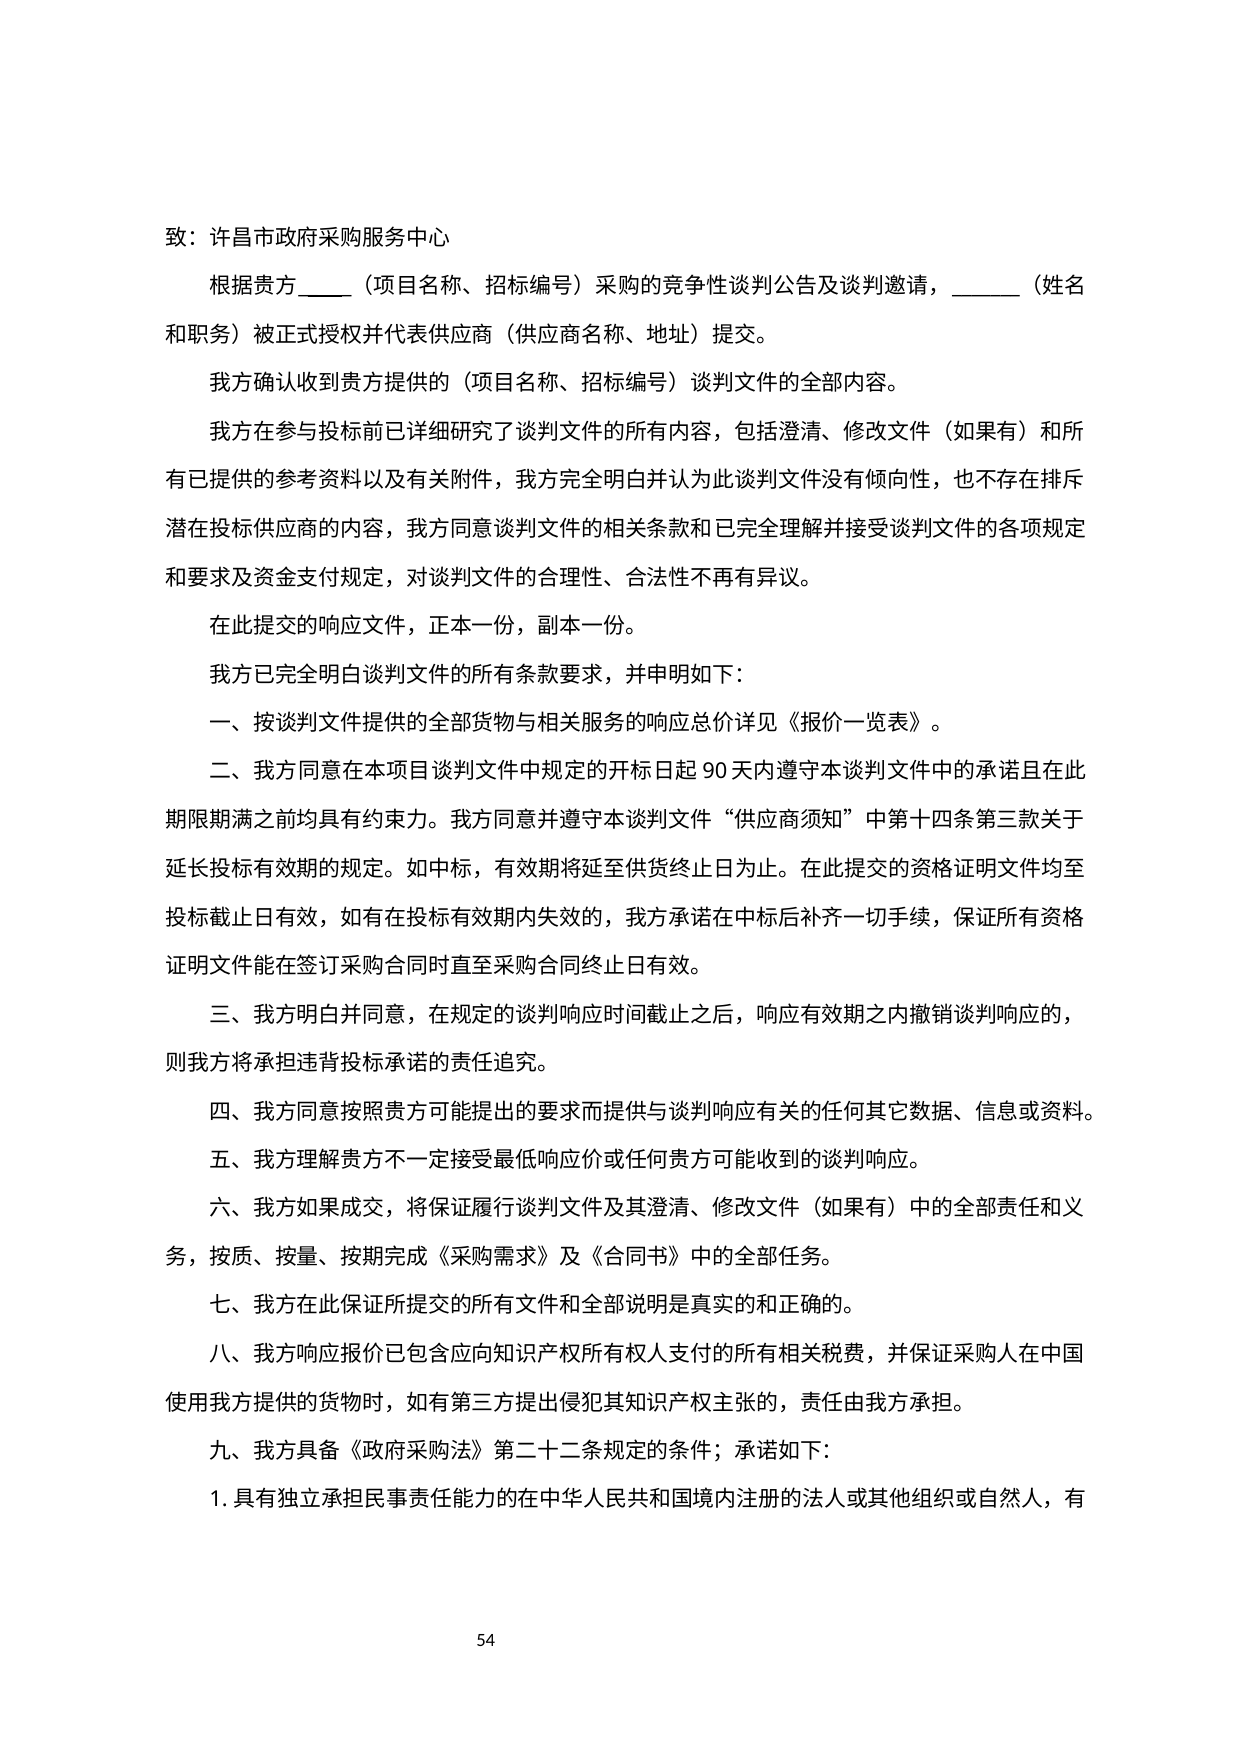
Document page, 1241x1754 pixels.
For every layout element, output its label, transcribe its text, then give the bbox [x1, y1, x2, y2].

text 致：许昌市政府采购服务中心 [165, 219, 1087, 252]
text 我方在参与投标前已详细研究了谈判文件的所有内容，包括澄清、修改文件（如果有）和所有已提供的参考资料以及有关附件，我方完全明白并认为此谈判文件没有倾向性，也不存在排斥潜在投标供应商的内容，我方同意谈判文件的相关条款和已完全理解并接受谈判文件的各项规定和要求及资金支付规定，对谈判文件的合理性、合法性不再有异议。 [165, 413, 1087, 592]
text 我方确认收到贵方提供的（项目名称、招标编号）谈判文件的全部内容。 [165, 365, 1087, 397]
text 七、我方在此保证所提交的所有文件和全部说明是真实的和正确的。 [165, 1287, 1087, 1319]
text 五、我方理解贵方不一定接受最低响应价或任何贵方可能收到的谈判响应。 [165, 1142, 1087, 1174]
text 八、我方响应报价已包含应向知识产权所有权人支付的所有相关税费，并保证采购人在中国使用我方提供的货物时，如有第三方提出侵犯其知识产权主张的，责任由我方承担。 [165, 1335, 1087, 1417]
text 根据贵方__ _（项目名称、招标编号）采购的竞争性谈判公告及谈判邀请，_______（姓名和职务）被正式授权并代表供应商（供应商名称、地址）提交。 [165, 268, 1087, 349]
text 在此提交的响应文件，正本一份，副本一份。 [165, 608, 1087, 640]
text 六、我方如果成交，将保证履行谈判文件及其澄清、修改文件（如果有）中的全部责任和义务，按质、按量、按期完成《采购需求》及《合同书》中的全部任务。 [165, 1190, 1087, 1271]
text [165, 1481, 1087, 1513]
text 四、我方同意按照贵方可能提出的要求而提供与谈判响应有关的任何其它数据、信息或资料。 [165, 1093, 1087, 1126]
text 九、我方具备《政府采购法》第二十二条规定的条件；承诺如下： [165, 1432, 1087, 1465]
text 二、我方同意在本项目谈判文件中规定的开标日起90天内遵守本谈判文件中的承诺且在此期限期满之前均具有约束力。我方同意并遵守本谈判文件“供应商须知”中第十四条第三款关于延长投标有效期的规定。如中标，有效期将延至供货终止日为止。在此提交的资格证明文件均至投标截止日有效，如有在投标有效期内失效的，我方承诺在中标后补齐一切手续，保证所有资格证明文件能在签订采购合同时直至采购合同终止日有效。 [165, 753, 1087, 980]
text 三、我方明白并同意，在规定的谈判响应时间截止之后，响应有效期之内撤销谈判响应的，则我方将承担违背投标承诺的责任追究。 [165, 996, 1087, 1077]
text 我方已完全明白谈判文件的所有条款要求，并申明如下： [165, 656, 1087, 689]
text 一、按谈判文件提供的全部货物与相关服务的响应总价详见《报价一览表》。 [165, 704, 1087, 737]
